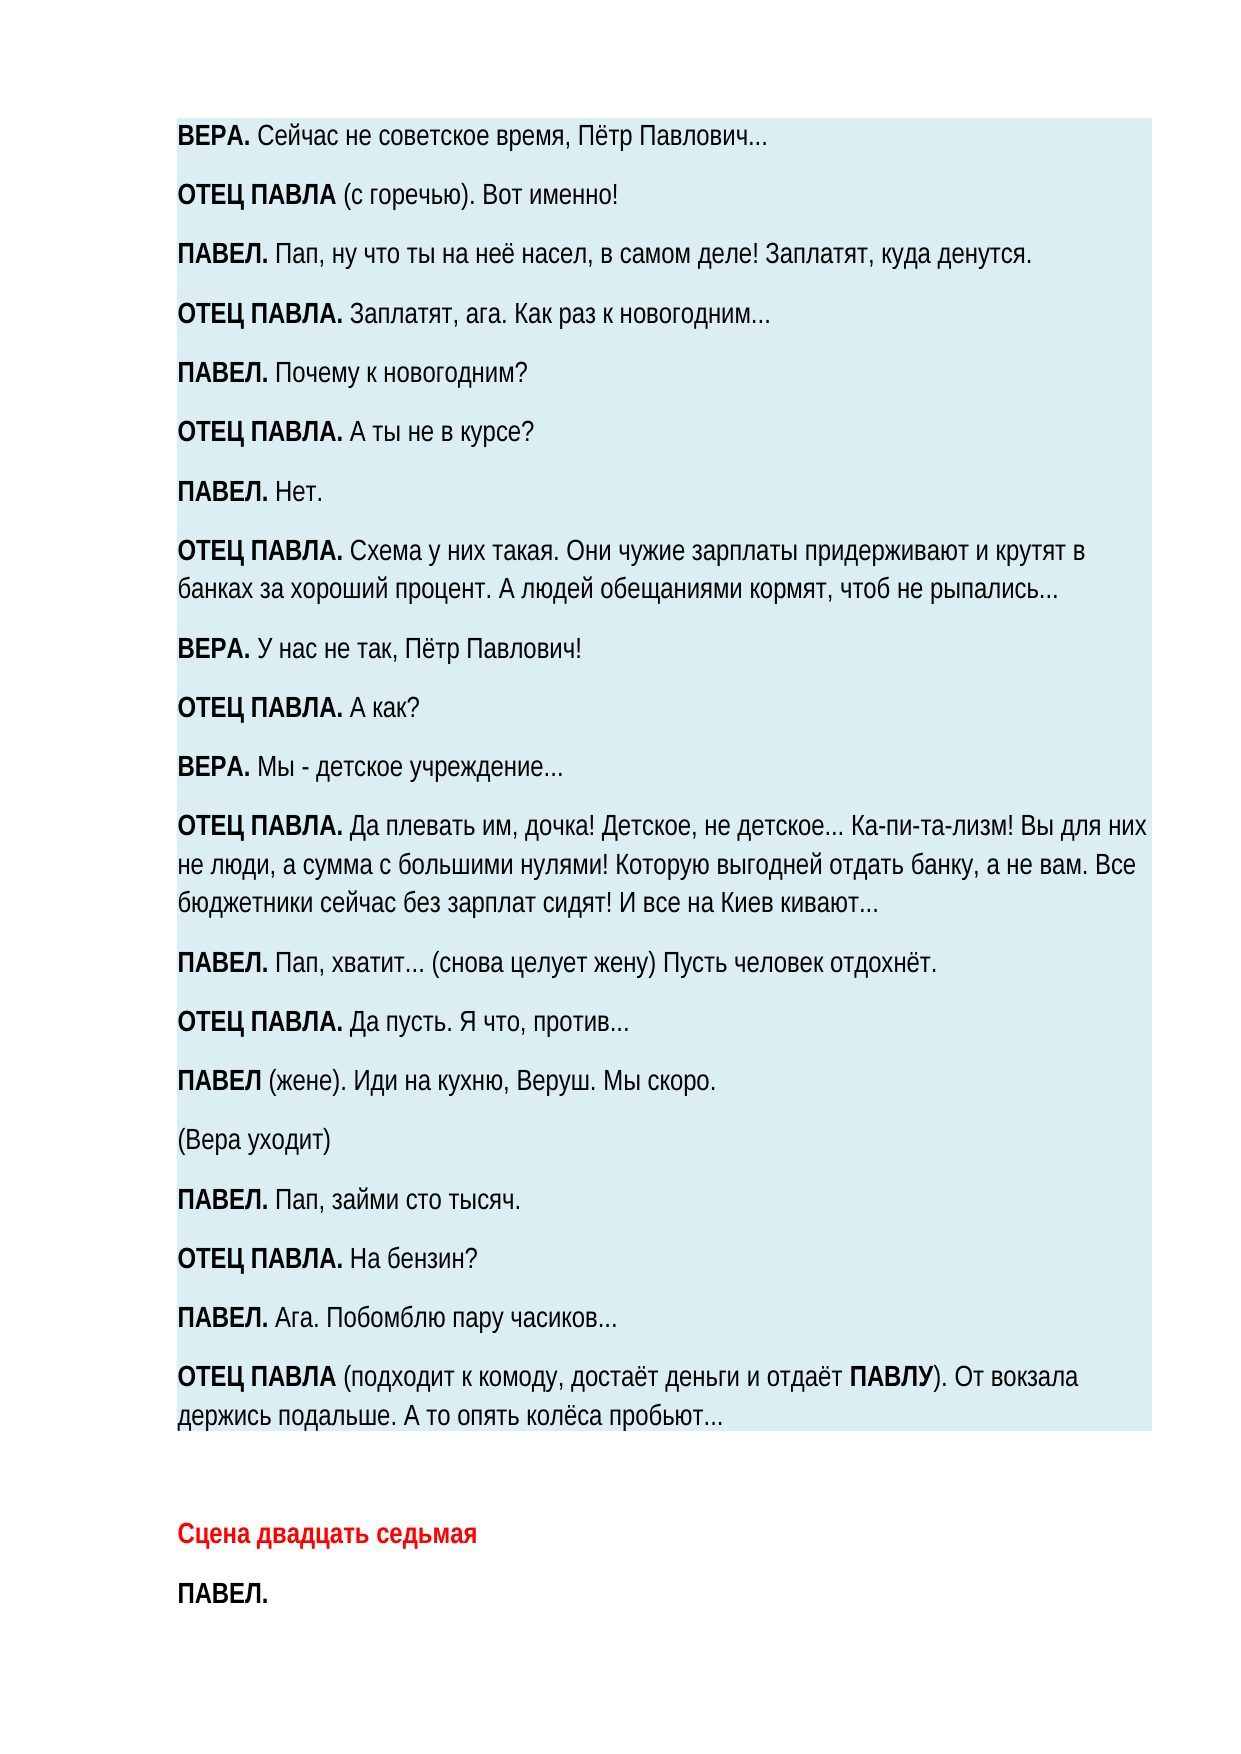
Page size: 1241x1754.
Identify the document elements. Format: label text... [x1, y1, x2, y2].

text ОТЕЦ ПАВЛА (подходит к комоду, достаёт деньги и отдаёт ПАВЛУ). От вокзала держись подальше. А то опять колёса пробьют... [177, 1359, 1152, 1431]
text ВЕРА. Мы - детское учреждение... [177, 749, 1152, 783]
text ОТЕЦ ПАВЛА. Да плевать им, дочка! Детское, не детское... Ка-пи-та-лизм! Вы для них не люди, а сумма с большими нулями! Которую выгодней отдать банку, а не вам. Все бюджетники сейчас без зарплат сидят! И все на Киев кивают... [177, 808, 1152, 919]
text Сцена двадцать седьмая [177, 1517, 1152, 1550]
text ОТЕЦ ПАВЛА (с горечью). Вот именно! [177, 177, 1152, 211]
text ПАВЕЛ (жене). Иди на кухню, Веруш. Мы скоро. [177, 1063, 1152, 1097]
text ОТЕЦ ПАВЛА. А как? [177, 690, 1152, 723]
text ПАВЕЛ. Нет. [177, 474, 1152, 507]
text ПАВЕЛ. Пап, займи сто тысяч. [177, 1182, 1152, 1215]
text ПАВЕЛ. Ага. Побомблю пару часиков... [177, 1300, 1152, 1334]
text ПАВЕЛ. [177, 1576, 1152, 1609]
text ОТЕЦ ПАВЛА. Схема у них такая. Они чужие зарплаты придерживают и крутят в банках за хороший процент. А людей обещаниями кормят, чтоб не рыпались... [177, 533, 1152, 605]
text ОТЕЦ ПАВЛА. Заплатят, ага. Как раз к новогодним... [177, 296, 1152, 329]
text ПАВЕЛ. Почему к новогодним? [177, 355, 1152, 389]
text ОТЕЦ ПАВЛА. На бензин? [177, 1241, 1152, 1274]
text ОТЕЦ ПАВЛА. А ты не в курсе? [177, 414, 1152, 448]
text ВЕРА. Сейчас не советское время, Пётр Павлович... [177, 118, 1152, 152]
text ПАВЕЛ. Пап, ну что ты на неё насел, в самом деле! Заплатят, куда денутся. [177, 237, 1152, 270]
text ПАВЕЛ. Пап, хватит... (снова целует жену) Пусть человек отдохнёт. [177, 945, 1152, 978]
text ОТЕЦ ПАВЛА. Да пусть. Я что, против... [177, 1004, 1152, 1037]
text (Вера уходит) [177, 1122, 1152, 1156]
text ВЕРА. У нас не так, Пётр Павлович! [177, 631, 1152, 664]
